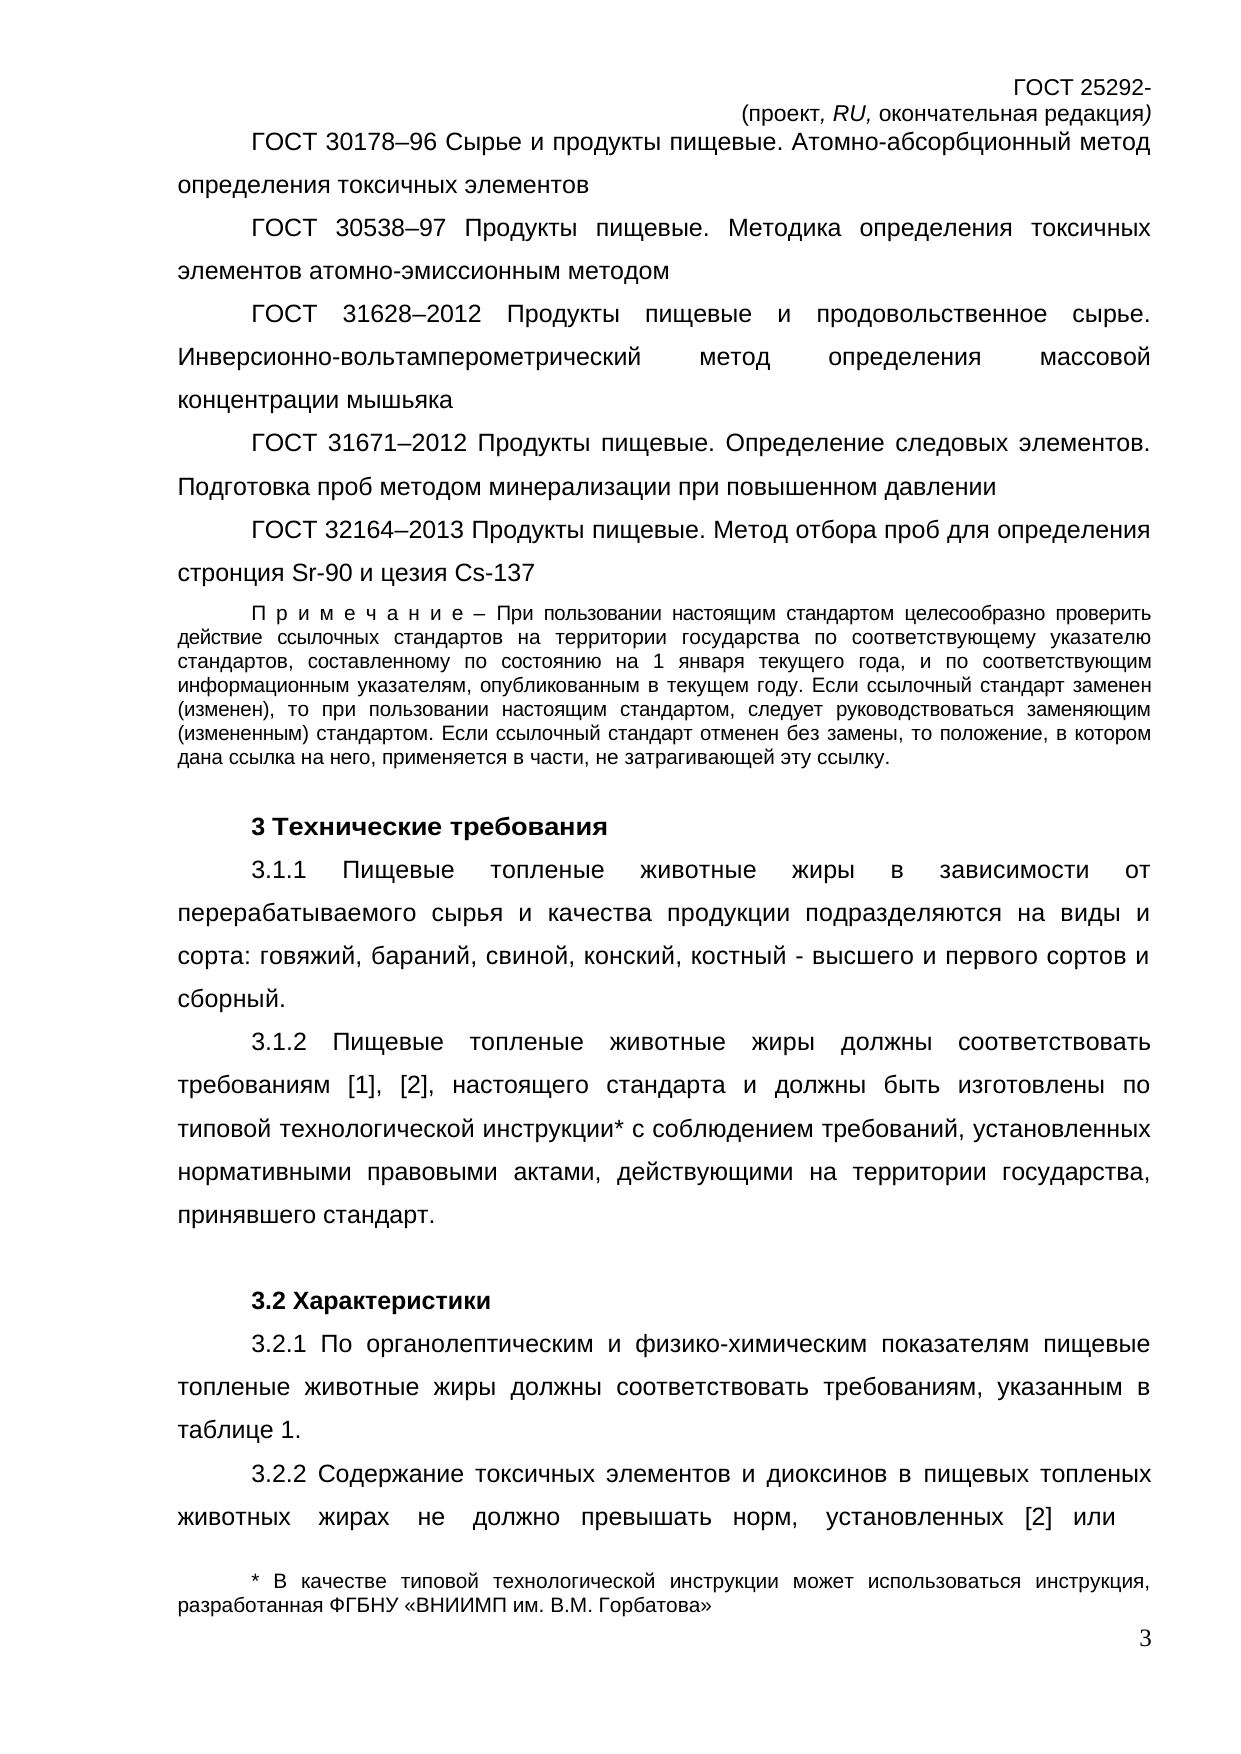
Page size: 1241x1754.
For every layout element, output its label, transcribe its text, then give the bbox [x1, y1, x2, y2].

text * В качестве типовой технологической инструкции может использоваться инструкция, разработанная ФГБНУ «ВНИИМП им. В.М. Горбатова» [177, 1569, 1152, 1617]
text 3 Технические требования [177, 812, 1152, 841]
text ГОСТ 31671–2012 Продукты пищевые. Определение следовых элементов. Подготовка проб методом минерализации при повышенном давлении [177, 428, 1152, 500]
text ГОСТ 30538–97 Продукты пищевые. Методика определения токсичных элементов атомно-эмиссионным методом [177, 213, 1152, 285]
text 3.1.1 Пищевые топленые животные жиры в зависимости от перерабатываемого сырья и качества продукции подразделяются на виды и сорта: говяжий, бараний, свиной, конский, костный - высшего и первого сортов и сборный. [177, 927, 1152, 1013]
text ГОСТ 31628–2012 Продукты пищевые и продовольственное сырье. Инверсионно-вольтамперометрический метод определения массовой концентрации мышьяка [177, 299, 1152, 414]
text ГОСТ 30178–96 Сырье и продукты пищевые. Атомно-абсорбционный метод определения токсичных элементов [177, 127, 1152, 198]
text 3.1.2 Пищевые топленые животные жиры должны соответствовать требованиям [1], [2], настоящего стандарта и должны быть изготовлены по типовой технологической инструкции* с соблюдением требований, установленных нормативными правовыми актами, действующими на территории государства, принявшего стандарт. [177, 1027, 1152, 1229]
text ГОСТ 32164–2013 Продукты пищевые. Метод отбора проб для определения стронция Sr-90 и цезия Cs-137 [177, 515, 1152, 587]
text 3.1.1 Пищевые топленые животные жиры в зависимости от перерабатываемого сырья и качества продукции подразделяются на виды и сорта: говяжий, бараний, свиной, конский, костный - высшего и первого сортов и сборный. [177, 855, 1152, 898]
text 3.2 Характеристики [177, 1286, 1152, 1315]
text 3.2.2 Содержание токсичных элементов и диоксинов в пищевых топленых животных жирах не должно превышать норм, установленных [2] или [177, 1459, 1152, 1531]
text П р и м е ч а н и е – При пользовании настоящим стандартом целесообразно проверить действие ссылочных стандартов на территории государства по соответствующему указателю стандартов, составленному по состоянию на 1 января текущего года, и по соответствующим информационным указателям, опубликованным в текущем году. Если ссылочный стандарт заменен (изменен), то при пользовании настоящим стандартом, следует руководствоваться заменяющим (измененным) стандартом. Если ссылочный стандарт отменен без замены, то положение, в котором дана ссылка на него, применяется в части, не затрагивающей эту ссылку. [177, 601, 1152, 769]
text 3.2.1 По органолептическим и физико-химическим показателям пищевые топленые животные жиры должны соответствовать требованиям, указанным в таблице 1. [177, 1329, 1152, 1444]
